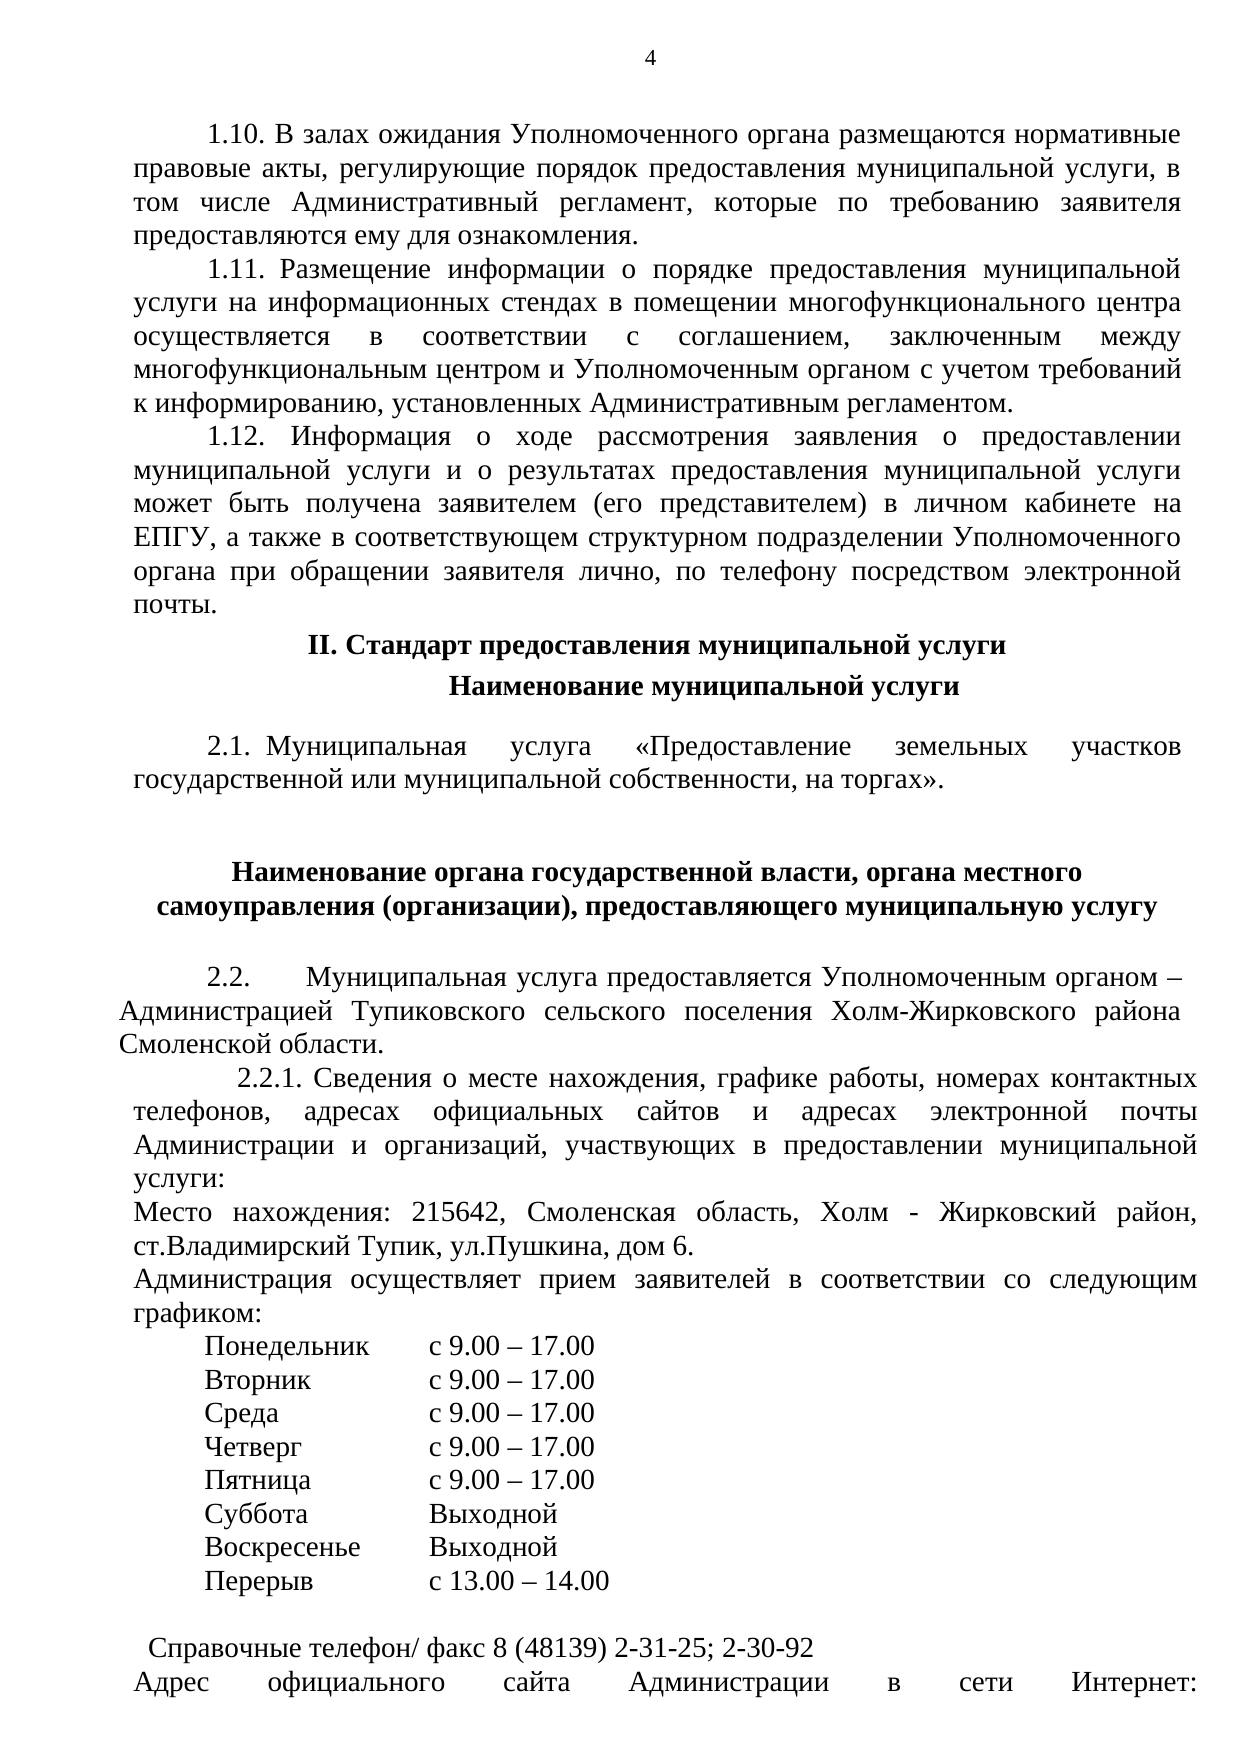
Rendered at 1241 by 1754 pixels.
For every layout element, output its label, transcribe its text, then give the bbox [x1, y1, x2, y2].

table_cell с 9.00 – 17.00 [407, 1429, 870, 1462]
list Администрация осуществляет прием заявителей в соответствии со следующим графиком: [133, 1261, 1198, 1328]
subtitle Наименование органа государственной власти, органа местного [134, 854, 1179, 888]
table_cell Воскресенье [204, 1530, 407, 1563]
list Муниципальная услуга «Предоставление земельных участков государственной или муниципальной собственности, на торгах». [133, 728, 1181, 795]
table_cell с 13.00 – 14.00 [407, 1563, 870, 1597]
table_cell Выходной [407, 1496, 870, 1529]
table_cell Четверг [204, 1429, 407, 1462]
list Муниципальная услуга предоставляется Уполномоченным органом –Администрацией Тупиковского сельского поселения Холм-Жирковского района Смоленской области. [119, 960, 1182, 1060]
table_cell Среда [204, 1395, 407, 1429]
text самоуправления (организации), предоставляющего муниципальную услугу [135, 888, 1179, 921]
table_header с 9.00 – 17.00 [407, 1328, 870, 1362]
table_cell с 9.00 – 17.00 [407, 1395, 870, 1429]
subtitle Наименование муниципальной услуги [277, 668, 1131, 702]
table_cell Перерыв [204, 1563, 407, 1597]
list Информация о ходе рассмотрения заявления о предоставлении муниципальной услуги и о результатах предоставления муниципальной услуги может быть получена заявителем (его представителем) в личном кабинете на ЕПГУ, а также в соответствующем структурном подразделении Уполномоченного органа при обращении заявителя лично, по телефону посредством электронной почты. [133, 418, 1181, 620]
table_cell с 9.00 – 17.00 [407, 1362, 870, 1395]
table_cell Суббота [204, 1496, 407, 1529]
list В залах ожидания Уполномоченного органа размещаются нормативные правовые акты, регулирующие порядок предоставления муниципальной услуги, в том числе Административный регламент, которые по требованию заявителя предоставляются ему для ознакомления. [133, 117, 1181, 251]
list Размещение информации о порядке предоставления муниципальной услуги на информационных стендах в помещении многофункционального центра осуществляется в соответствии с соглашением, заключенным между многофункциональным центром и Уполномоченным органом с учетом требований к информированию, установленных Административным регламентом. [133, 251, 1182, 418]
subtitle Стандарт предоставления муниципальной услуги [183, 627, 1131, 661]
text Справочные телефон/ факс 8 (48139) 2-31-25; 2-30-92 [119, 1630, 1198, 1664]
table_cell Вторник [204, 1362, 407, 1395]
list 2.2.1. Сведения о месте нахождения, графике работы, номерах контактных телефонов, адресах официальных сайтов и адресах электронной почты Администрации и организаций, участвующих в предоставлении муниципальной услуги: [133, 1060, 1198, 1194]
table_cell Пятница [204, 1463, 407, 1496]
table_cell с 9.00 – 17.00 [407, 1463, 870, 1496]
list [133, 1664, 1198, 1697]
list Место нахождения: 215642, Смоленская область, Холм - Жирковский район, ст.Владимирский Тупик, ул.Пушкина, дом 6. [133, 1194, 1198, 1261]
table_header Понедельник [204, 1328, 407, 1362]
table_cell Выходной [407, 1530, 870, 1563]
